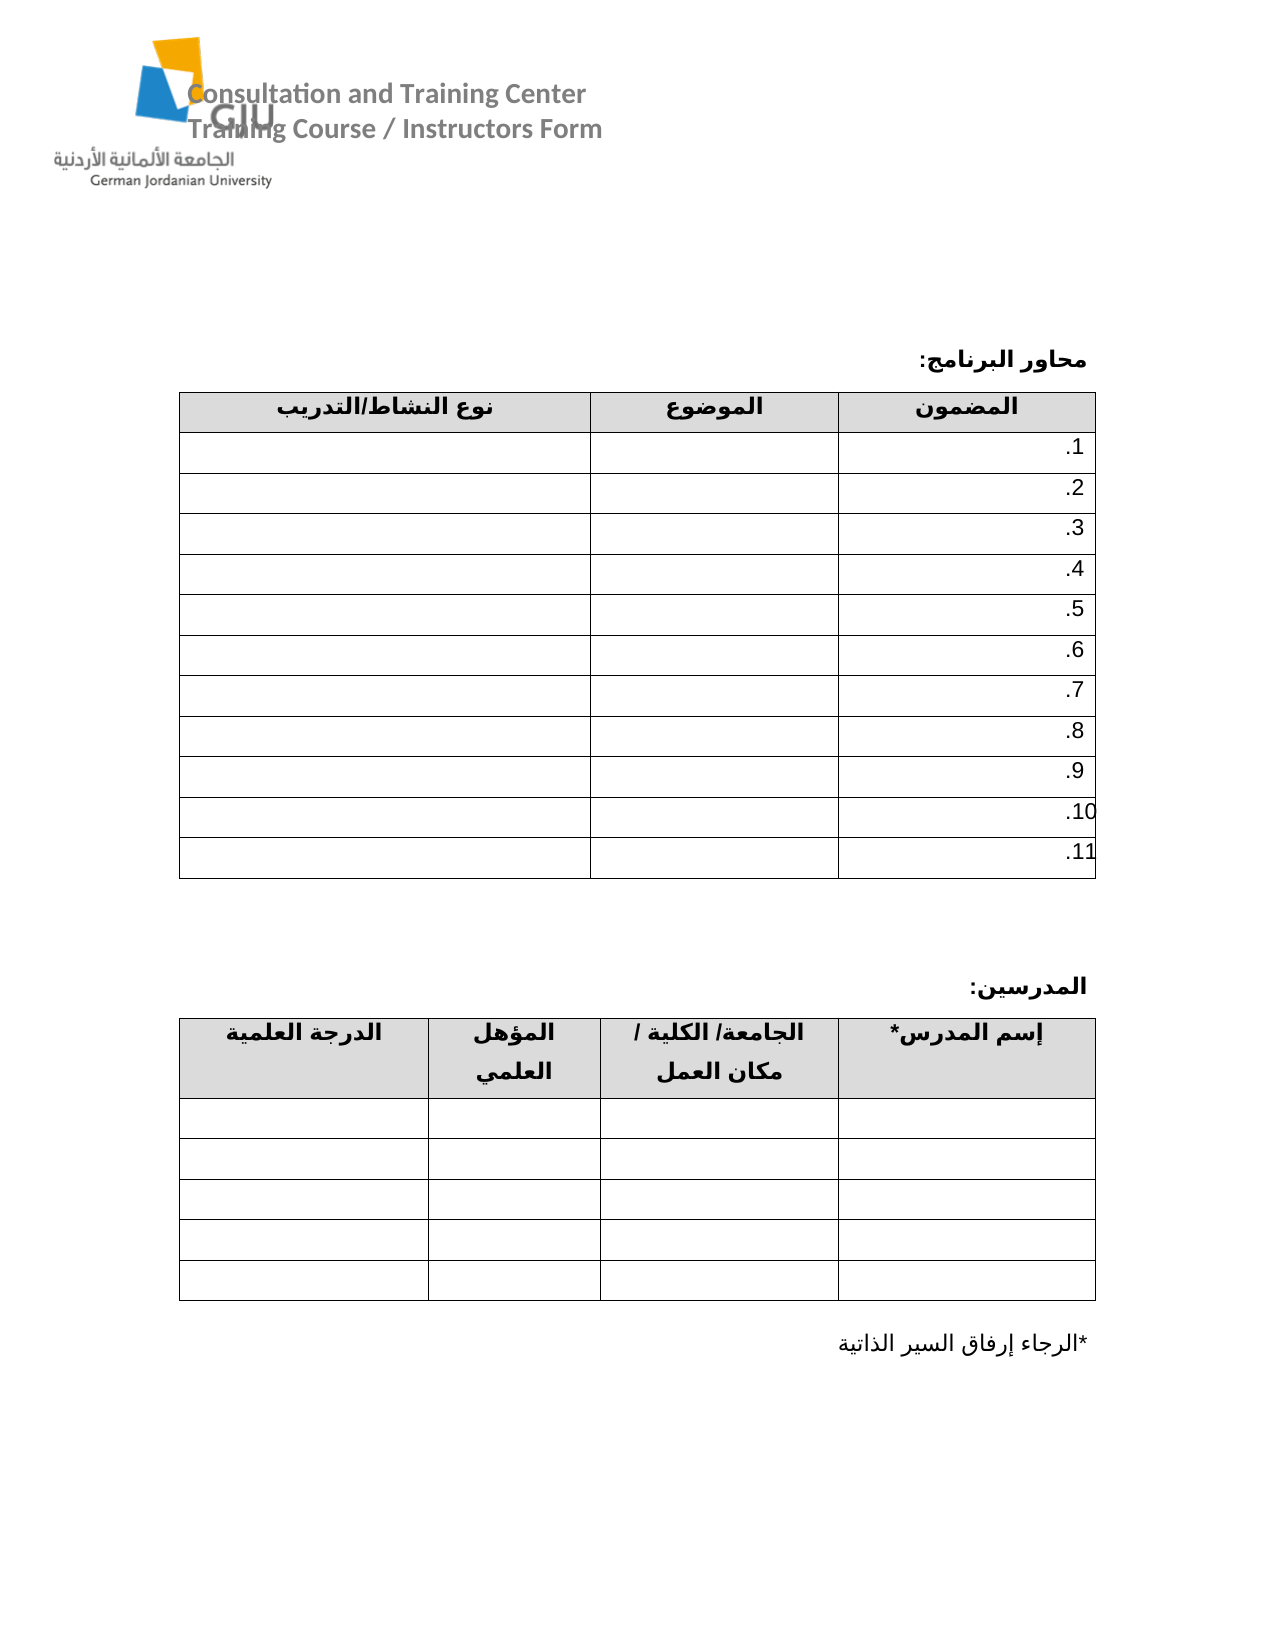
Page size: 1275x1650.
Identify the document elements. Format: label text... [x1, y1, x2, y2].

table_cell [429, 1099, 600, 1138]
table_cell [180, 757, 590, 797]
table_cell [601, 1139, 838, 1179]
picture [54, 37, 274, 189]
table_header الموضوع [591, 393, 838, 432]
table_cell [180, 595, 590, 635]
table_cell [429, 1180, 600, 1219]
table_header المؤهل العلمي [429, 1019, 600, 1098]
table_cell [839, 1261, 1095, 1300]
table_cell [429, 1139, 600, 1179]
table_cell [839, 595, 1095, 635]
text المدرسين: [187, 973, 1087, 999]
table_cell [591, 474, 838, 513]
table_cell [180, 1261, 428, 1300]
table_cell [591, 798, 838, 837]
table_cell [429, 1220, 600, 1260]
table_cell [180, 636, 590, 675]
table_cell [591, 636, 838, 675]
table_cell [591, 595, 838, 635]
text *الرجاء إرفاق السير الذاتية [187, 1301, 1087, 1356]
table_header الدرجة العلمية [180, 1019, 428, 1098]
table_cell [839, 717, 1095, 756]
table_cell [180, 1139, 428, 1179]
table_cell [180, 474, 590, 513]
text محاور البرنامج: [187, 346, 1087, 373]
table_cell [180, 514, 590, 554]
table_cell [180, 676, 590, 716]
table_cell [839, 474, 1095, 513]
table_cell [601, 1099, 838, 1138]
table_cell [591, 838, 838, 878]
table_cell [180, 838, 590, 878]
table_cell [601, 1261, 838, 1300]
table_cell [839, 555, 1095, 594]
table_cell [180, 798, 590, 837]
table_cell [180, 1220, 428, 1260]
table_header المضمون [839, 393, 1095, 432]
table_header إسم المدرس* [839, 1019, 1095, 1098]
table_header الجامعة/ الكلية / مكان العمل [601, 1019, 838, 1098]
table_cell [591, 757, 838, 797]
table_cell [180, 1099, 428, 1138]
table_cell [839, 636, 1095, 675]
table_cell [429, 1261, 600, 1300]
table_cell [591, 514, 838, 554]
table_cell [591, 555, 838, 594]
table_cell [839, 514, 1095, 554]
table_cell [591, 433, 838, 473]
table_cell [839, 838, 1095, 878]
table_cell [839, 1180, 1095, 1219]
table_cell [601, 1220, 838, 1260]
table_cell [591, 676, 838, 716]
table_header نوع النشاط/التدريب [180, 393, 590, 432]
table_cell [839, 433, 1095, 473]
table_cell [839, 1099, 1095, 1138]
table_cell [601, 1180, 838, 1219]
table_cell [180, 717, 590, 756]
table_cell [591, 717, 838, 756]
table_cell [180, 555, 590, 594]
table_cell [839, 1220, 1095, 1260]
table_cell [180, 433, 590, 473]
table_cell [839, 757, 1095, 797]
table_cell [839, 798, 1095, 837]
table_cell [180, 1180, 428, 1219]
table_cell [839, 676, 1095, 716]
table_cell [839, 1139, 1095, 1179]
